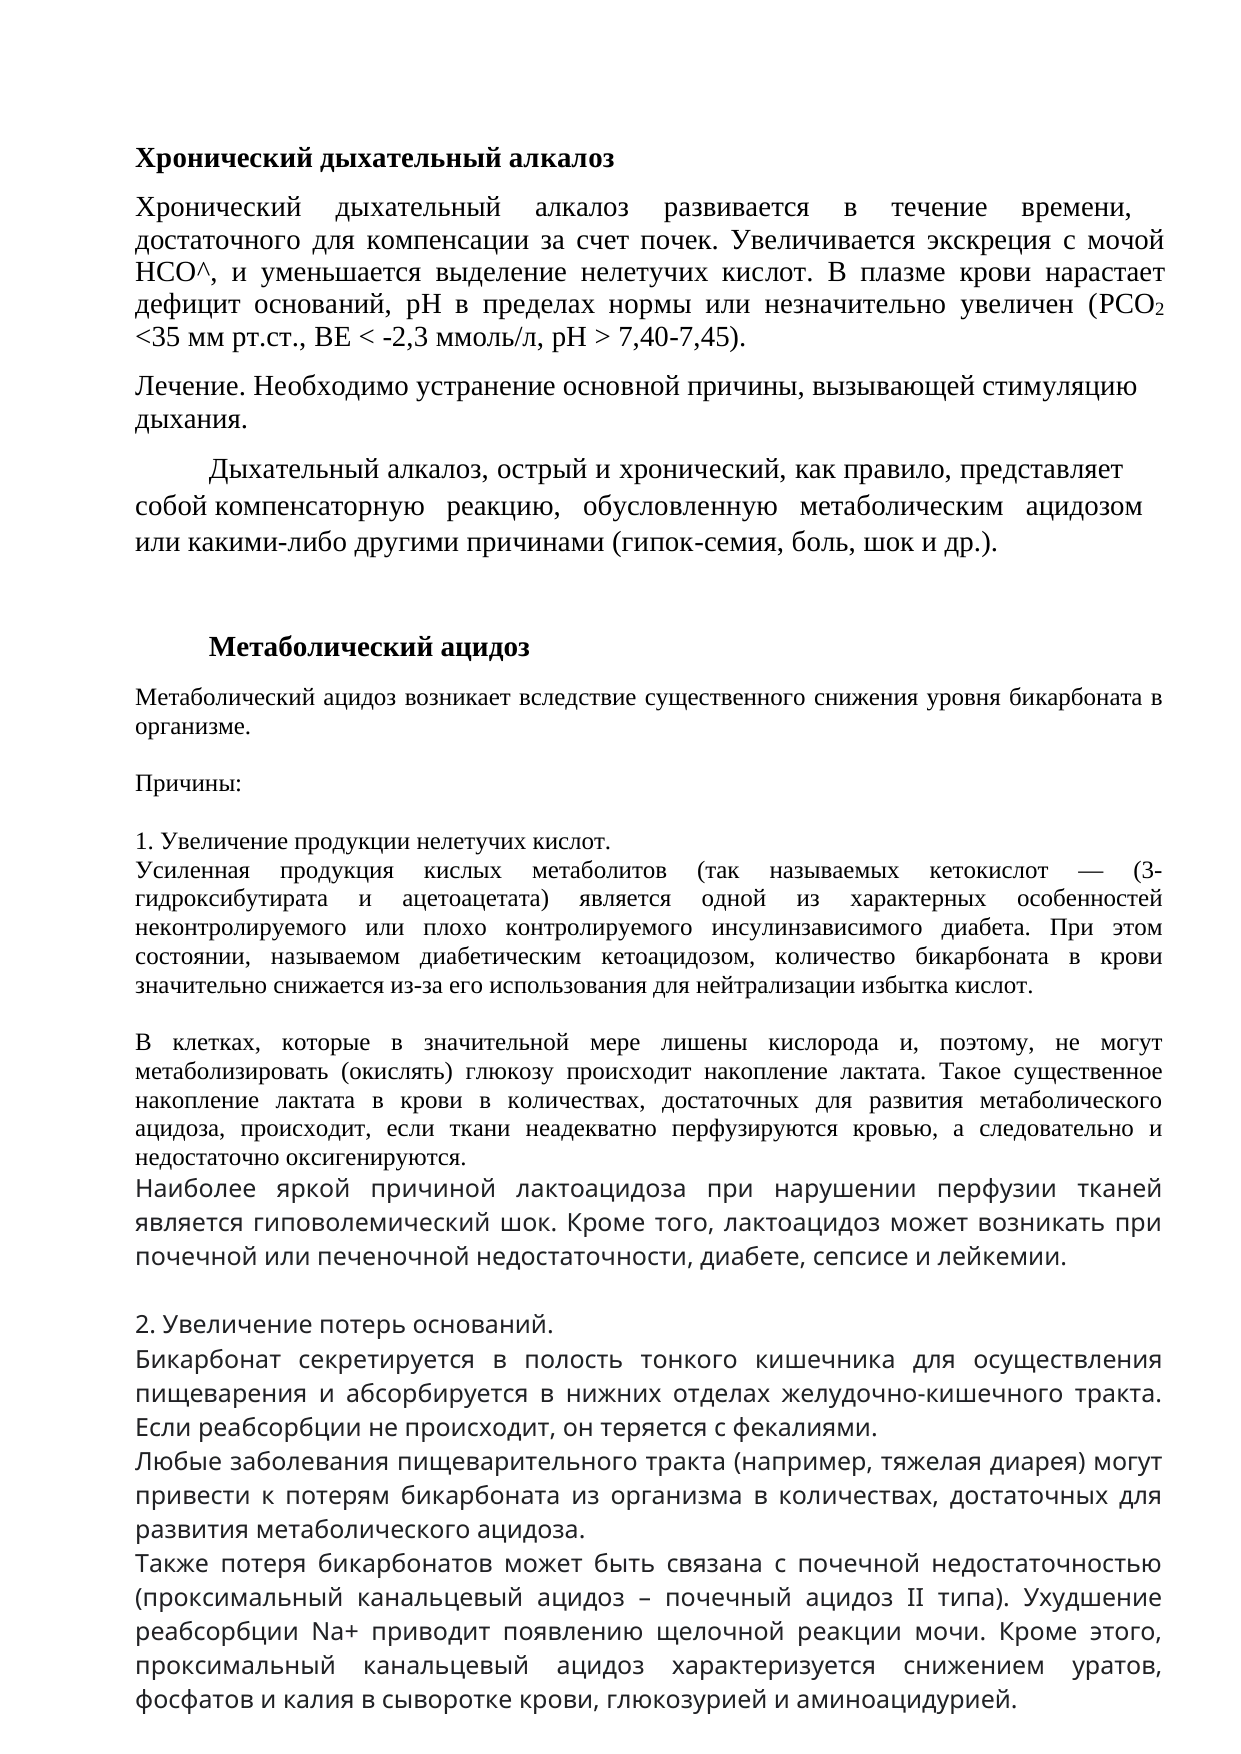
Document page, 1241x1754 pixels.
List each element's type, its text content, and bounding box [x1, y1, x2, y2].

text Хронический дыхательный алкалоз [135, 142, 1166, 174]
text Метаболический ацидоз возникает вследствие существенного снижения уровня бикарбоната в организме. [135, 682, 1163, 740]
text Усиленная продукция кислых метаболитов (так называемых кетокислот — (3-гидроксибутирата и ацетоацетата) является одной из характерных особенностей неконтролируемого или плохо контролируемого инсулинзависимого диабета. При этом состоянии, называемом диабетическим кетоацидозом, количество бикарбоната в крови значительно снижается из-за его использования для нейтрализации избытка кислот. [135, 855, 1163, 998]
text Лечение. Необходимо устранение основной причины, вызывающей стимуляцию дыхания. [135, 369, 1169, 435]
text В клетках, которые в значительной мере лишены кислорода и, поэтому, не могут метаболизировать (окислять) глюкозу происходит накопление лактата. Такое существенное накопление лактата в крови в количествах, достаточных для развития метаболического ацидоза, происходит, если ткани неадекватно перфузируются кровью, а следовательно и недостаточно оксигенируются. [135, 998, 1163, 1171]
text Наиболее яркой причиной лактоацидоза при нарушении перфузии тканей является гиповолемический шок. Кроме того, лактоацидоз может возникать при почечной или печеночной недостаточности, диабете, сепсисе и лейкемии. [135, 1171, 1163, 1273]
text Любые заболевания пищеварительного тракта (например, тяжелая диарея) могут привести к потерям бикарбоната из организма в количествах, достаточных для развития метаболического ацидоза. [135, 1443, 1163, 1546]
text Бикарбонат секретируется в полость тонкого кишечника для осуществления пищеварения и абсорбируется в нижних отделах желудочно-кишечного тракта. Если реабсорбции не происходит, он теряется с фекалиями. [135, 1341, 1163, 1443]
text Причины: [135, 740, 1163, 797]
text Дыхательный алкалоз, острый и хронический, как правило, представляет собой компенсаторную реакцию, обусловленную метаболическим ацидозом или какими-либо другими причинами (гипок-семия, боль, шок и др.). [135, 451, 1163, 557]
text Также потеря бикарбонатов может быть связана с почечной недостаточностью (проксимальный канальцевый ацидоз – почечный ацидоз II типа). Ухудшение реабсорбции Nа+ приводит появлению щелочной реакции мочи. Кроме этого, проксимальный канальцевый ацидоз характеризуется снижением уратов, фосфатов и калия в сыворотке крови, глюкозурией и аминоацидурией. [135, 1546, 1163, 1716]
text 2. Увеличение потерь оснований. [135, 1273, 1163, 1341]
text Метаболический ацидоз [135, 629, 1163, 663]
text Хронический дыхательный алкалоз развивается в течение времени, достаточного для компенсации за счет почек. Увеличивается экскреция с мочой HCO^, и уменьшается выделение нелетучих кислот. В плазме крови нарастает дефицит оснований, рН в пределах нормы или незначительно увеличен (PCO2 <35 мм рт.ст., BE < -2,3 ммоль/л, рН > 7,40-7,45). [135, 191, 1165, 352]
text 1. Увеличение продукции нелетучих кислот. [135, 797, 1163, 855]
